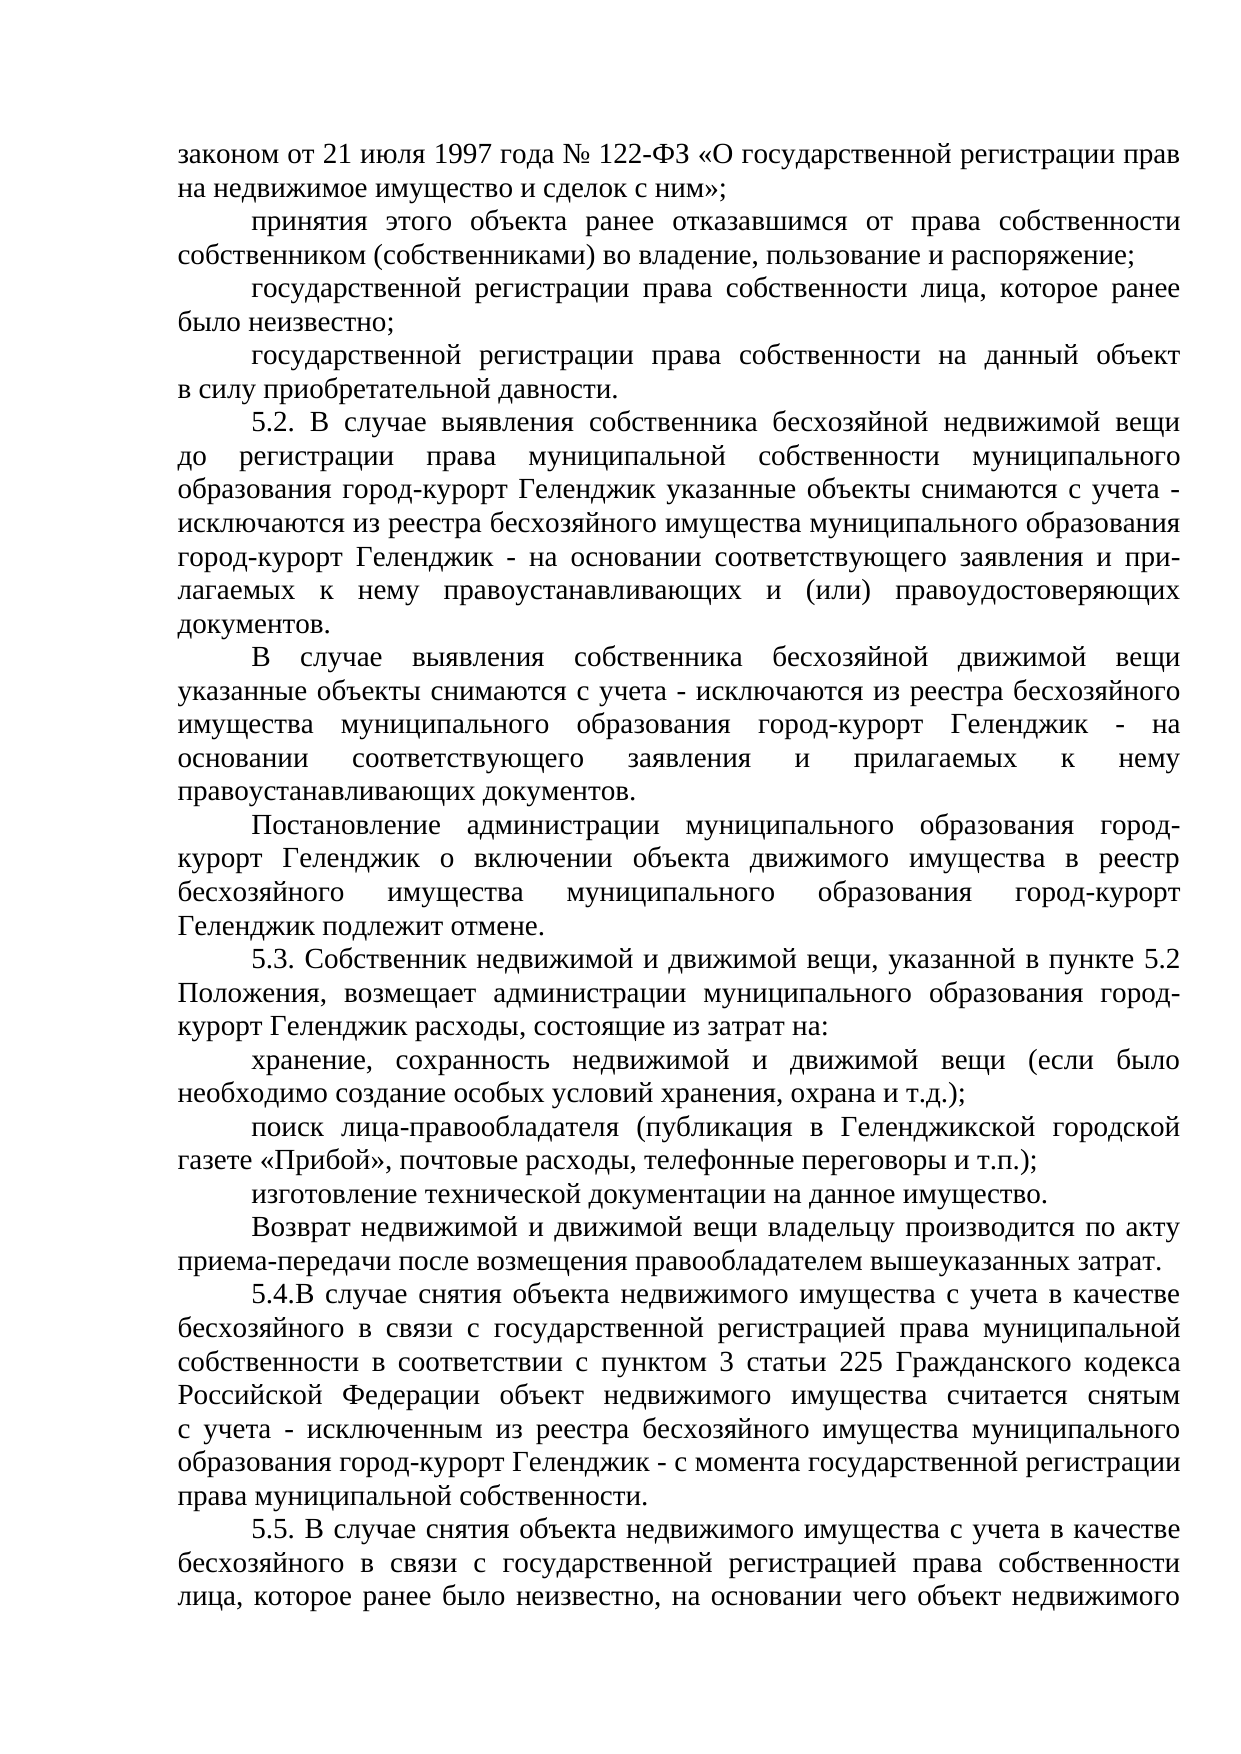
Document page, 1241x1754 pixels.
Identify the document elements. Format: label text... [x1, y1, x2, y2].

text поиск лица-правообладателя (публикация в Геленджикской городской газете «Прибой», почтовые расходы, телефонные переговоры и т.п.); [177, 1109, 1181, 1176]
text государственной регистрации права собственности лица, которое ранее было неизвестно; [177, 270, 1181, 337]
text В случае выявления собственника бесхозяйной движимой вещи указанные объекты снимаются с учета - исключаются из реестра бесхозяйного имущества муниципального образования город-курорт Геленджик - на основании соответствующего заявления и прилагаемых к нему правоустанавливающих документов. [177, 639, 1181, 807]
text 5.2. В случае выявления собственника бесхозяйной недвижимой вещи до регистрации права муниципальной собственности муниципального образования город-курорт Геленджик указанные объекты снимаются с учета - исключаются из реестра бесхозяйного имущества муниципального образования город-курорт Геленджик - на основании соответствующего заявления и при-лагаемых к нему правоустанавливающих и (или) правоудостоверяющих документов. [177, 404, 1181, 639]
text изготовление технической документации на данное имущество. [177, 1176, 1181, 1209]
text хранение, сохранность недвижимой и движимой вещи (если было необходимо создание особых условий хранения, охрана и т.д.); [177, 1042, 1181, 1109]
text принятия этого объекта ранее отказавшимся от права собственности собственником (собственниками) во владение, пользование и распоряжение; [177, 203, 1181, 270]
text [177, 1511, 1181, 1612]
text 5.3. Собственник недвижимой и движимой вещи, указанной в пункте 5.2 Положения, возмещает администрации муниципального образования город-курорт Геленджик расходы, состоящие из затрат на: [177, 941, 1181, 1042]
text государственной регистрации права собственности на данный объект в силу приобретательной давности. [177, 337, 1181, 404]
text 5.4.В случае снятия объекта недвижимого имущества с учета в качестве бесхозяйного в связи с государственной регистрацией права муниципальной собственности в соответствии с пунктом 3 статьи 225 Гражданского кодекса Российской Федерации объект недвижимого имущества считается снятым с учета - исключенным из реестра бесхозяйного имущества муниципального образования город-курорт Геленджик - с момента государственной регистрации права муниципальной собственности. [177, 1277, 1181, 1511]
text Возврат недвижимой и движимой вещи владельцу производится по акту приема-передачи после возмещения правообладателем вышеуказанных затрат. [177, 1209, 1181, 1277]
text Постановление администрации муниципального образования город-курорт Геленджик о включении объекта движимого имущества в реестр бесхозяйного имущества муниципального образования город-курорт Геленджик подлежит отмене. [177, 807, 1181, 941]
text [177, 136, 1181, 203]
